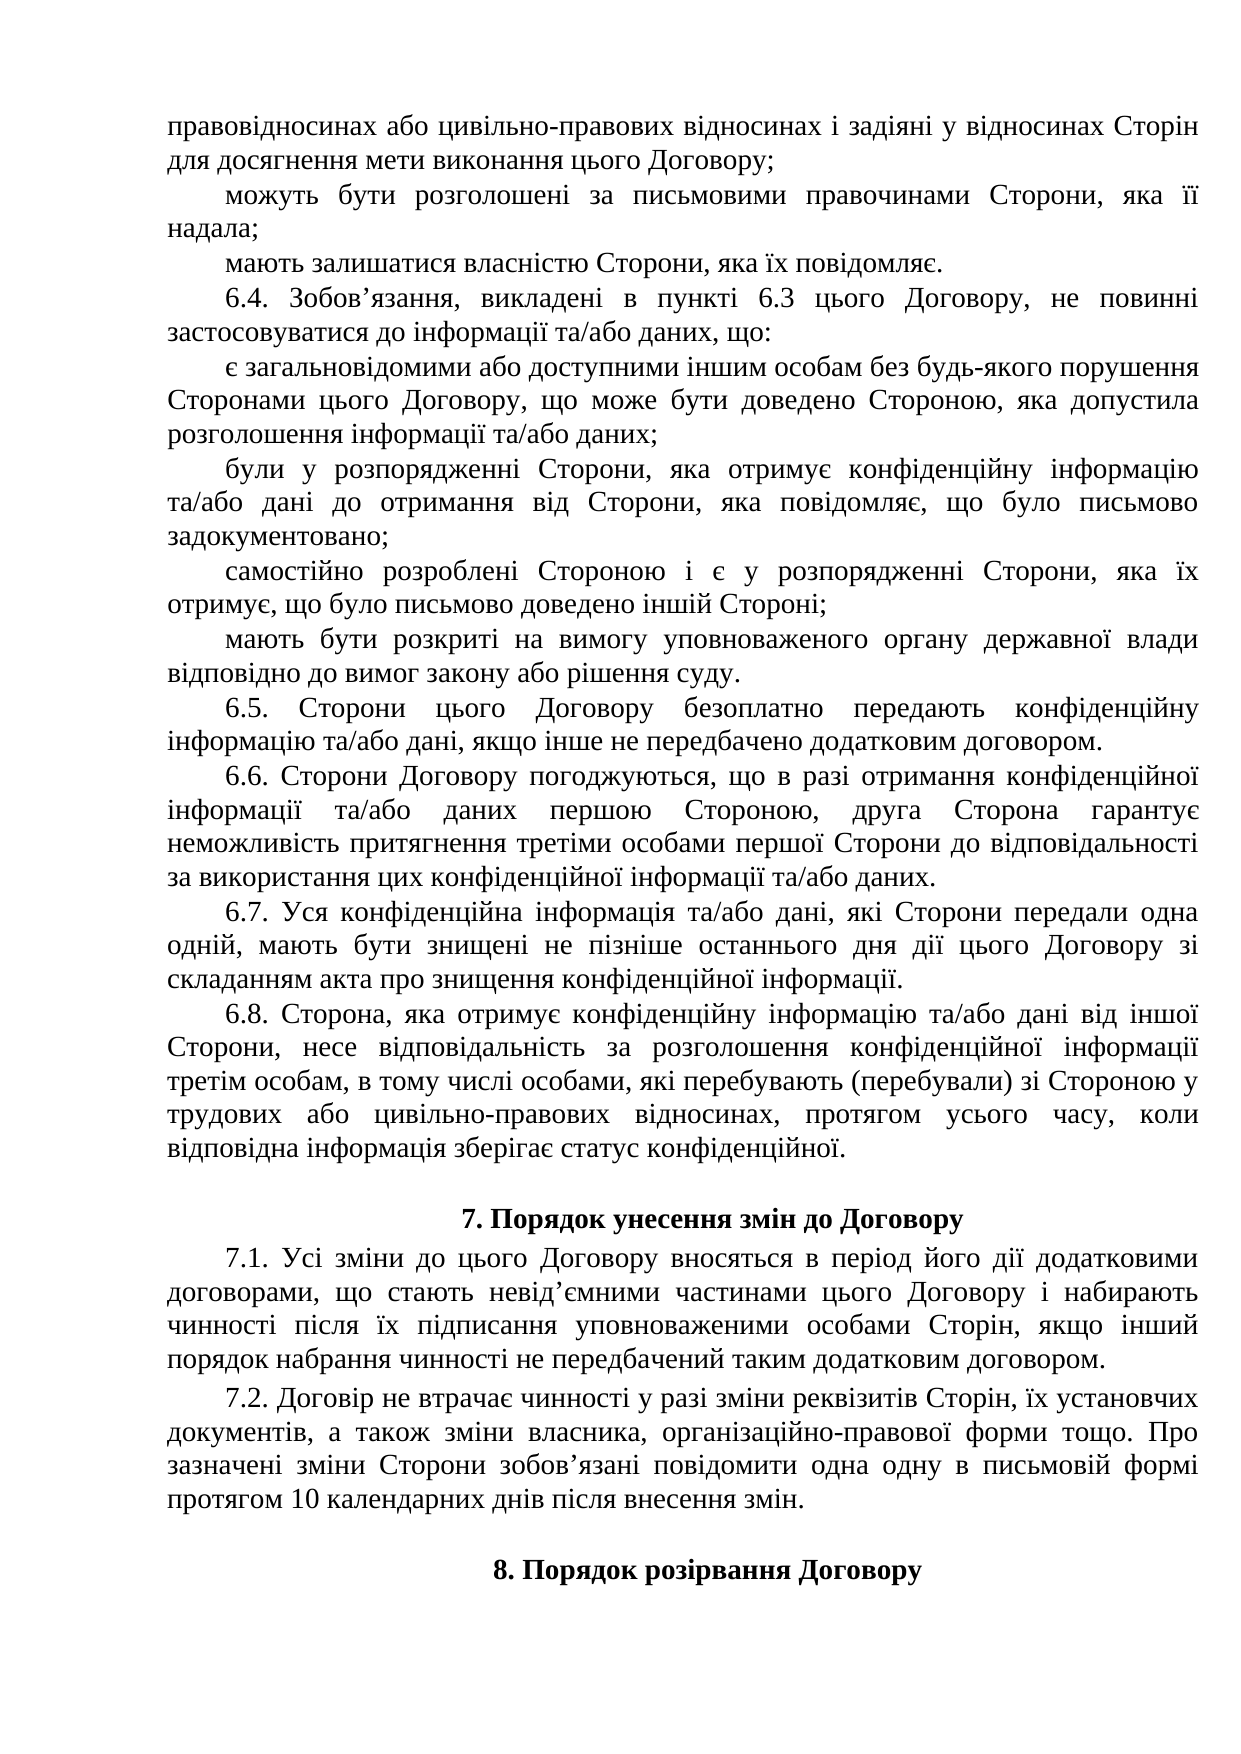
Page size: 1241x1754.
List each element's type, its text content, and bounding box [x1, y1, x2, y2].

text самостійно розроблені Стороною і є у розпорядженні Сторони, яка їх отримує, що було письмово доведено іншій Стороні; [167, 553, 1200, 620]
text 7.2. Договір не втрачає чинності у разі зміни реквізитів Сторін, їх установчих документів, а також зміни власника, організаційно-правової форми тощо. Про зазначені зміни Сторони зобов’язані повідомити одна одну в письмовій формі протягом 10 календарних днів після внесення змін. [167, 1380, 1200, 1514]
text 8. Порядок розірвання Договору [166, 1552, 1175, 1586]
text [167, 108, 1200, 176]
text були у розпорядженні Сторони, яка отримує конфіденційну інформацію та/або дані до отримання від Сторони, яка повідомляє, що було письмово задокументовано; [167, 451, 1200, 551]
text є загальновідомими або доступними іншим особам без будь-якого порушення Сторонами цього Договору, що може бути доведено Стороною, яка допустила розголошення інформації та/або даних; [167, 349, 1200, 449]
text 6.4. Зобов’язання, викладені в пункті 6.3 цього Договору, не повинні застосовуватися до інформації та/або даних, що: [167, 280, 1200, 347]
text 6.8. Сторона, яка отримує конфіденційну інформацію та/або дані від іншої Сторони, несе відповідальність за розголошення конфіденційної інформації третім особам, в тому числі особами, які перебувають (перебували) зі Стороною у трудових або цивільно-правових відносинах, протягом усього часу, коли відповідна інформація зберігає статус конфіденційної. [167, 996, 1200, 1164]
text 7.1. Усі зміни до цього Договору вносяться в період його дії додатковими договорами, що стають невід’ємними частинами цього Договору і набирають чинності після їх підписання уповноваженими особами Сторін, якщо інший порядок набрання чинності не передбачений таким додатковим договором. [167, 1240, 1200, 1374]
text 6.6. Сторони Договору погоджуються, що в разі отримання конфіденційної інформації та/або даних першою Стороною, друга Сторона гарантує неможливість притягнення третіми особами першої Сторони до відповідальності за використання цих конфіденційної інформації та/або даних. [167, 758, 1200, 892]
text можуть бути розголошені за письмовими правочинами Сторони, яка її надала; [167, 177, 1200, 244]
text мають бути розкриті на вимогу уповноваженого органу державної влади відповідно до вимог закону або рішення суду. [167, 621, 1200, 688]
text 7. Порядок унесення змін до Договору [166, 1202, 1200, 1235]
text 6.5. Сторони цього Договору безоплатно передають конфіденційну інформацію та/або дані, якщо інше не передбачено додатковим договором. [167, 690, 1200, 757]
text мають залишатися власністю Сторони, яка їх повідомляє. [167, 245, 1200, 279]
text 6.7. Уся конфіденційна інформація та/або дані, які Сторони передали одна одній, мають бути знищені не пізніше останнього дня дії цього Договору зі складанням акта про знищення конфіденційної інформації. [167, 894, 1200, 994]
